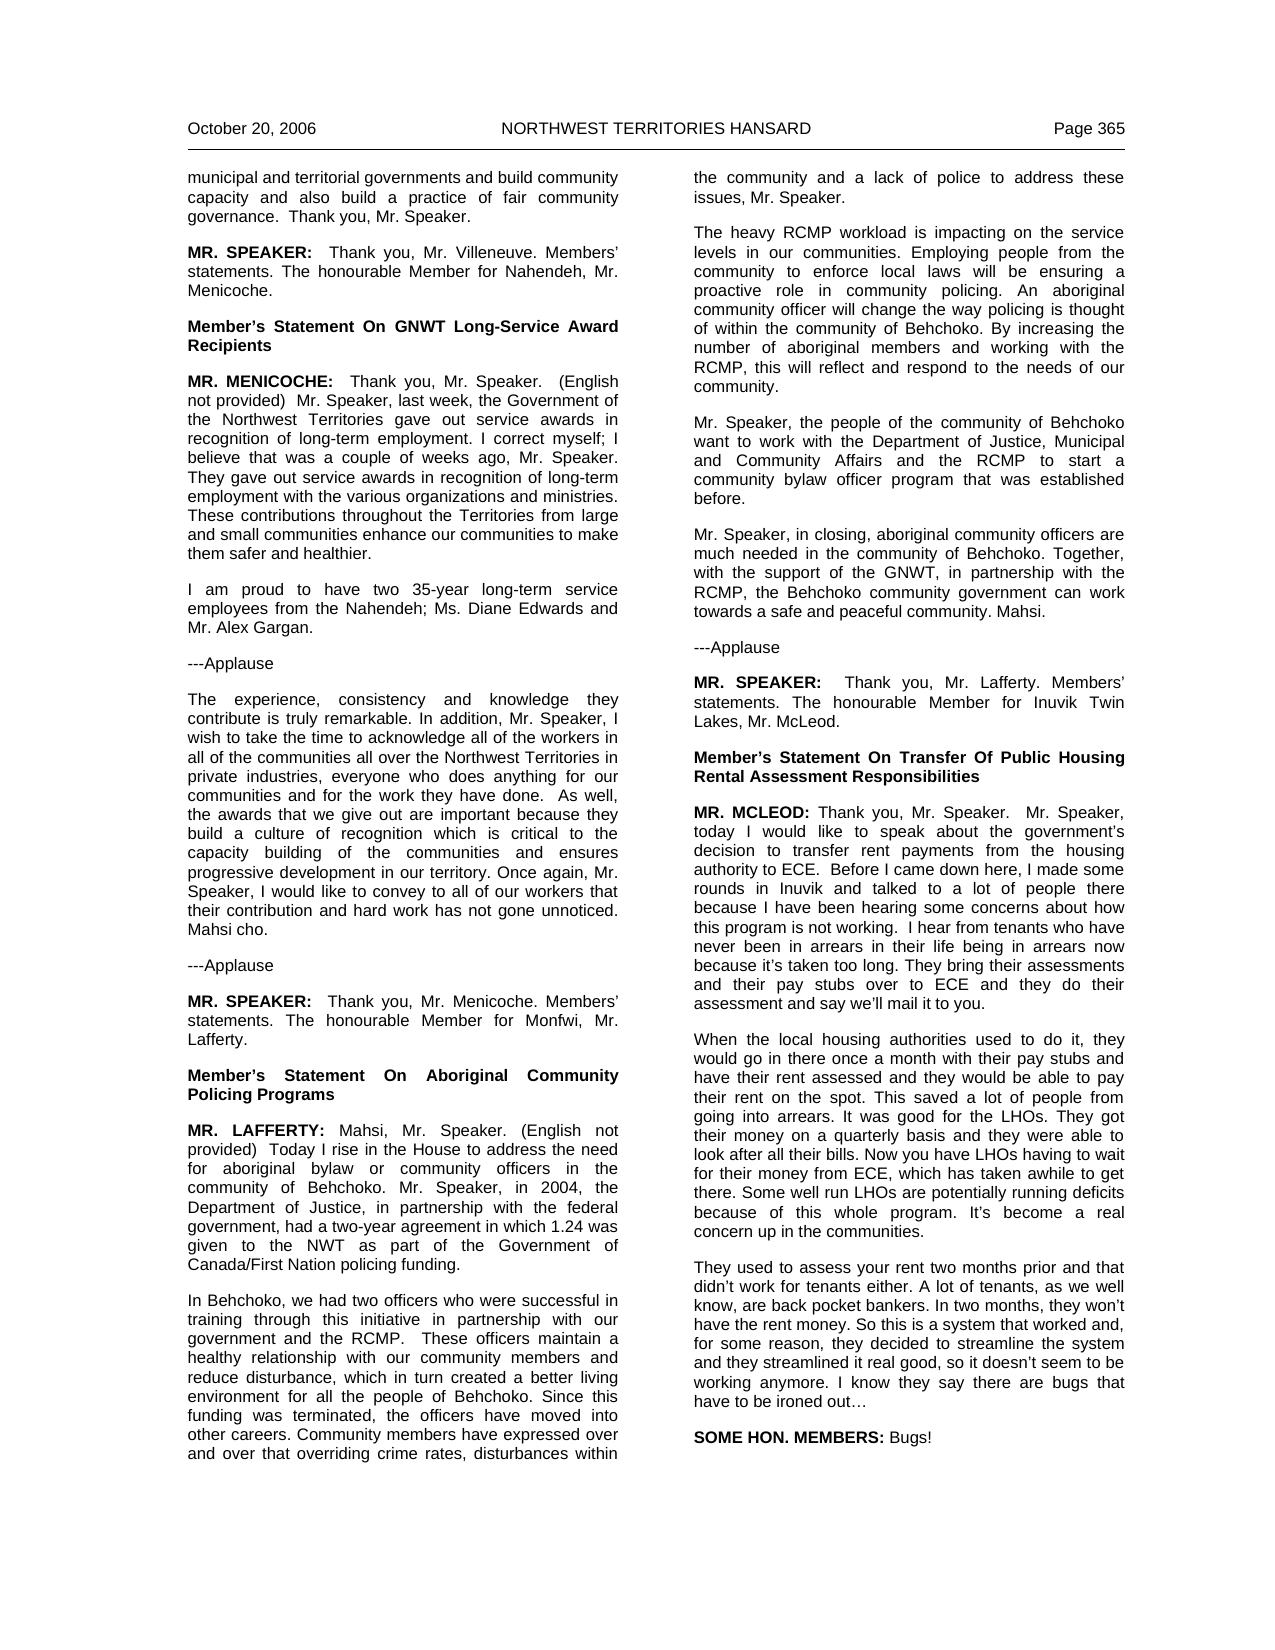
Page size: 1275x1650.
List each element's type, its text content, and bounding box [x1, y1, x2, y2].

list ---Applause [694, 637, 1125, 657]
list MR. SPEAKER: Thank you, Mr. Villeneuve. Members’ statements. The honourable Member for Nahendeh, Mr. Menicoche. [187, 242, 619, 300]
subtitle Member’s Statement On GNWT Long-Service Award Recipients [187, 317, 619, 355]
list MR. MENICOCHE: Thank you, Mr. Speaker. (English not provided) Mr. Speaker, last week, the Government of the Northwest Territories gave out service awards in recognition of long-term employment. I correct myself; I believe that was a couple of weeks ago, Mr. Speaker. They gave out service awards in recognition of long-term employment with the various organizations and ministries. These contributions throughout the Territories from large and small communities enhance our communities to make them safer and healthier. [187, 372, 619, 563]
list MR. LAFFERTY: Mahsi, Mr. Speaker. (English not provided) Today I rise in the House to address the need for aboriginal bylaw or community officers in the community of Behchoko. Mr. Speaker, in 2004, the Department of Justice, in partnership with the federal government, had a two-year agreement in which 1.24 was given to the NWT as part of the Government of Canada/First Nation policing funding. [187, 1121, 619, 1274]
list They used to assess your rent two months prior and that didn’t work for tenants either. A lot of tenants, as we well know, are back pocket bankers. In two months, they won’t have the rent money. So this is a system that worked and, for some reason, they decided to streamline the system and they streamlined it real good, so it doesn’t seem to be working anymore. I know they say there are bugs that have to be ironed out… [694, 1257, 1125, 1411]
list When the local housing authorities used to do it, they would go in there once a month with their pay stubs and have their rent assessed and they would be able to pay their rent on the spot. This saved a lot of people from going into arrears. It was good for the LHOs. They got their money on a quarterly basis and they were able to look after all their bills. Now you have LHOs having to wait for their money from ECE, which has taken awhile to get there. Some well run LHOs are potentially running deficits because of this whole program. It’s become a real concern up in the communities. [694, 1030, 1125, 1241]
list The heavy RCMP workload is impacting on the service levels in our communities. Employing people from the community to enforce local laws will be ensuring a proactive role in community policing. An aboriginal community officer will change the way policing is thought of within the community of Behchoko. By increasing the number of aboriginal members and working with the RCMP, this will reflect and respond to the needs of our community. [694, 223, 1125, 396]
list MR. SPEAKER: Thank you, Mr. Lafferty. Members’ statements. The honourable Member for Inuvik Twin Lakes, Mr. McLeod. [694, 673, 1125, 731]
list SOME HON. MEMBERS: Bugs! [694, 1427, 1125, 1447]
subtitle Member’s Statement On Transfer Of Public Housing Rental Assessment Responsibilities [694, 747, 1125, 786]
list MR. SPEAKER: Thank you, Mr. Menicoche. Members’ statements. The honourable Member for Monfwi, Mr. Lafferty. [187, 992, 619, 1049]
list I am proud to have two 35-year long-term service employees from the Nahendeh; Ms. Diane Edwards and Mr. Alex Gargan. [187, 580, 619, 637]
list Mr. Speaker, the people of the community of Behchoko want to work with the Department of Justice, Municipal and Community Affairs and the RCMP to start a community bylaw officer program that was established before. [694, 412, 1125, 508]
list ---Applause [187, 956, 619, 975]
list MR. MCLEOD: Thank you, Mr. Speaker. Mr. Speaker, today I would like to speak about the government’s decision to transfer rent payments from the housing authority to ECE. Before I came down here, I made some rounds in Inuvik and talked to a lot of people there because I have been hearing some concerns about how this program is not working. I hear from tenants who have never been in arrears in their life being in arrears now because it’s taken too long. They bring their assessments and their pay stubs over to ECE and they do their assessment and say we’ll mail it to you. [694, 802, 1125, 1013]
list ---Applause [187, 654, 619, 673]
subtitle Member’s Statement On Aboriginal Community Policing Programs [187, 1066, 619, 1104]
list In Behchoko, we had two officers who were successful in training through this initiative in partnership with our government and the RCMP. These officers maintain a healthy relationship with our community members and reduce disturbance, which in turn created a better living environment for all the people of Behchoko. Since this funding was terminated, the officers have moved into other careers. Community members have expressed over and over that overriding crime rates, disturbances within the community and a lack of police to address these issues, Mr. Speaker. [187, 1291, 619, 1463]
list The experience, consistency and knowledge they contribute is truly remarkable. In addition, Mr. Speaker, I wish to take the time to acknowledge all of the workers in all of the communities all over the Northwest Territories in private industries, everyone who does anything for our communities and for the work they have done. As well, the awards that we give out are important because they build a culture of recognition which is critical to the capacity building of the communities and ensures progressive development in our territory. Once again, Mr. Speaker, I would like to convey to all of our workers that their contribution and hard work has not gone unnoticed. Mahsi cho. [187, 690, 619, 939]
list Mr. Speaker, in closing, aboriginal community officers are much needed in the community of Behchoko. Together, with the support of the GNWT, in partnership with the RCMP, the Behchoko community government can work towards a safe and peaceful community. Mahsi. [694, 525, 1125, 621]
